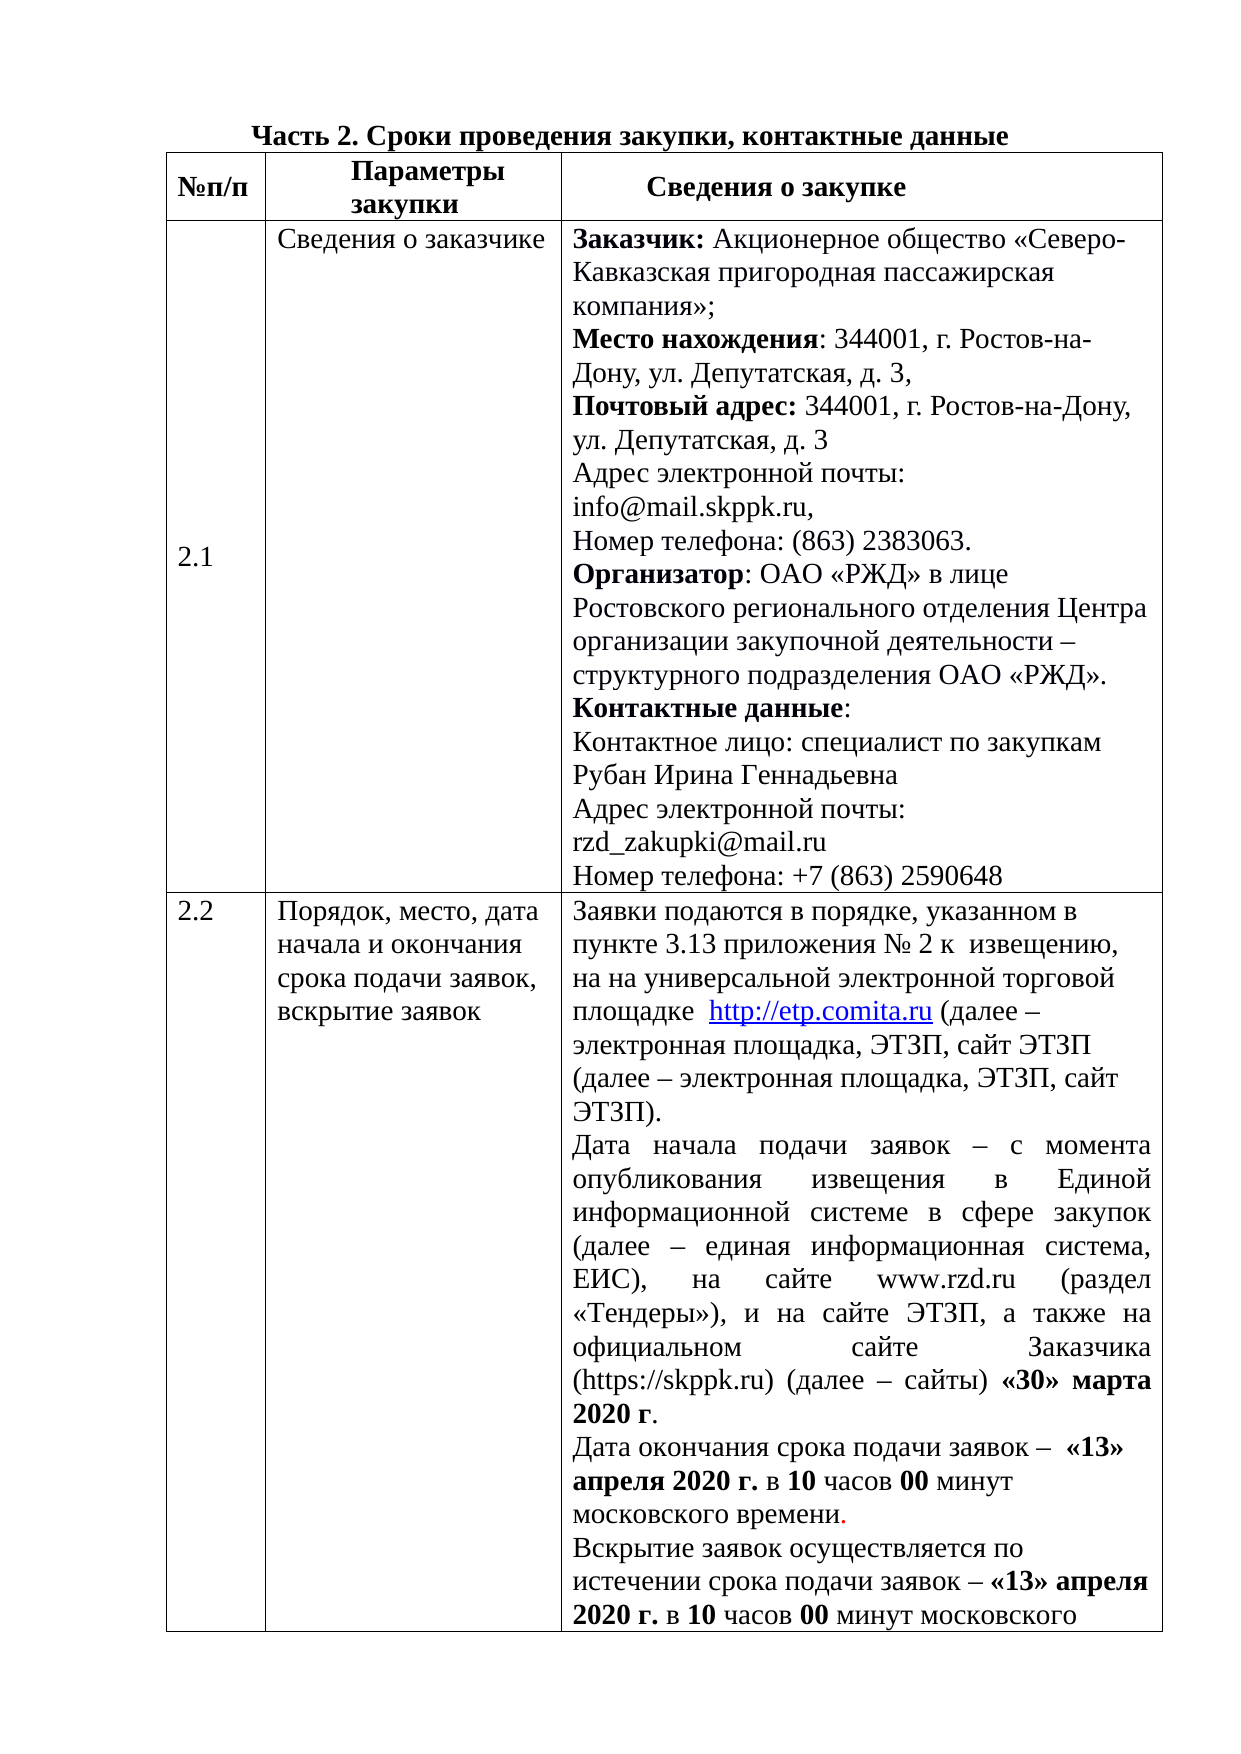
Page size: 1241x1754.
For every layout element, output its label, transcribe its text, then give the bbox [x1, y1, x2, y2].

table_cell Заказчик: Акционерное общество «Северо-Кавказская пригородная пассажирская компания»; Место нахождения: 344001, г. Ростов-на-Дону, ул. Депутатская, д. 3, Почтовый адрес: 344001, г. Ростов-на-Дону, ул. Депутатская, д. 3 Адрес электронной почты: info@mail.skppk.ru, Номер телефона: (863) 2383063. Организатор: ОАО «РЖД» в лице Ростовского регионального отделения Центра организации закупочной деятельности – структурного подразделения ОАО «РЖД». Контактные данные: Контактное лицо: специалист по закупкам Рубан Ирина Геннадьевна Адрес электронной почты: rzd_zakupki@mail.ru Номер телефона: +7 (863) 2590648 [562, 221, 1162, 892]
table_header №п/п [167, 153, 265, 220]
table_cell 2.1 [167, 221, 265, 892]
table_cell Сведения о заказчике [266, 221, 561, 892]
table_header Сведения о закупке [562, 153, 1162, 220]
table_header Параметры закупки [266, 153, 561, 220]
subtitle Часть 2. Сроки проведения закупки, контактные данные [251, 118, 1152, 152]
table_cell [266, 893, 561, 1631]
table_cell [562, 893, 1162, 1631]
table_cell 2.2 [167, 893, 265, 1631]
